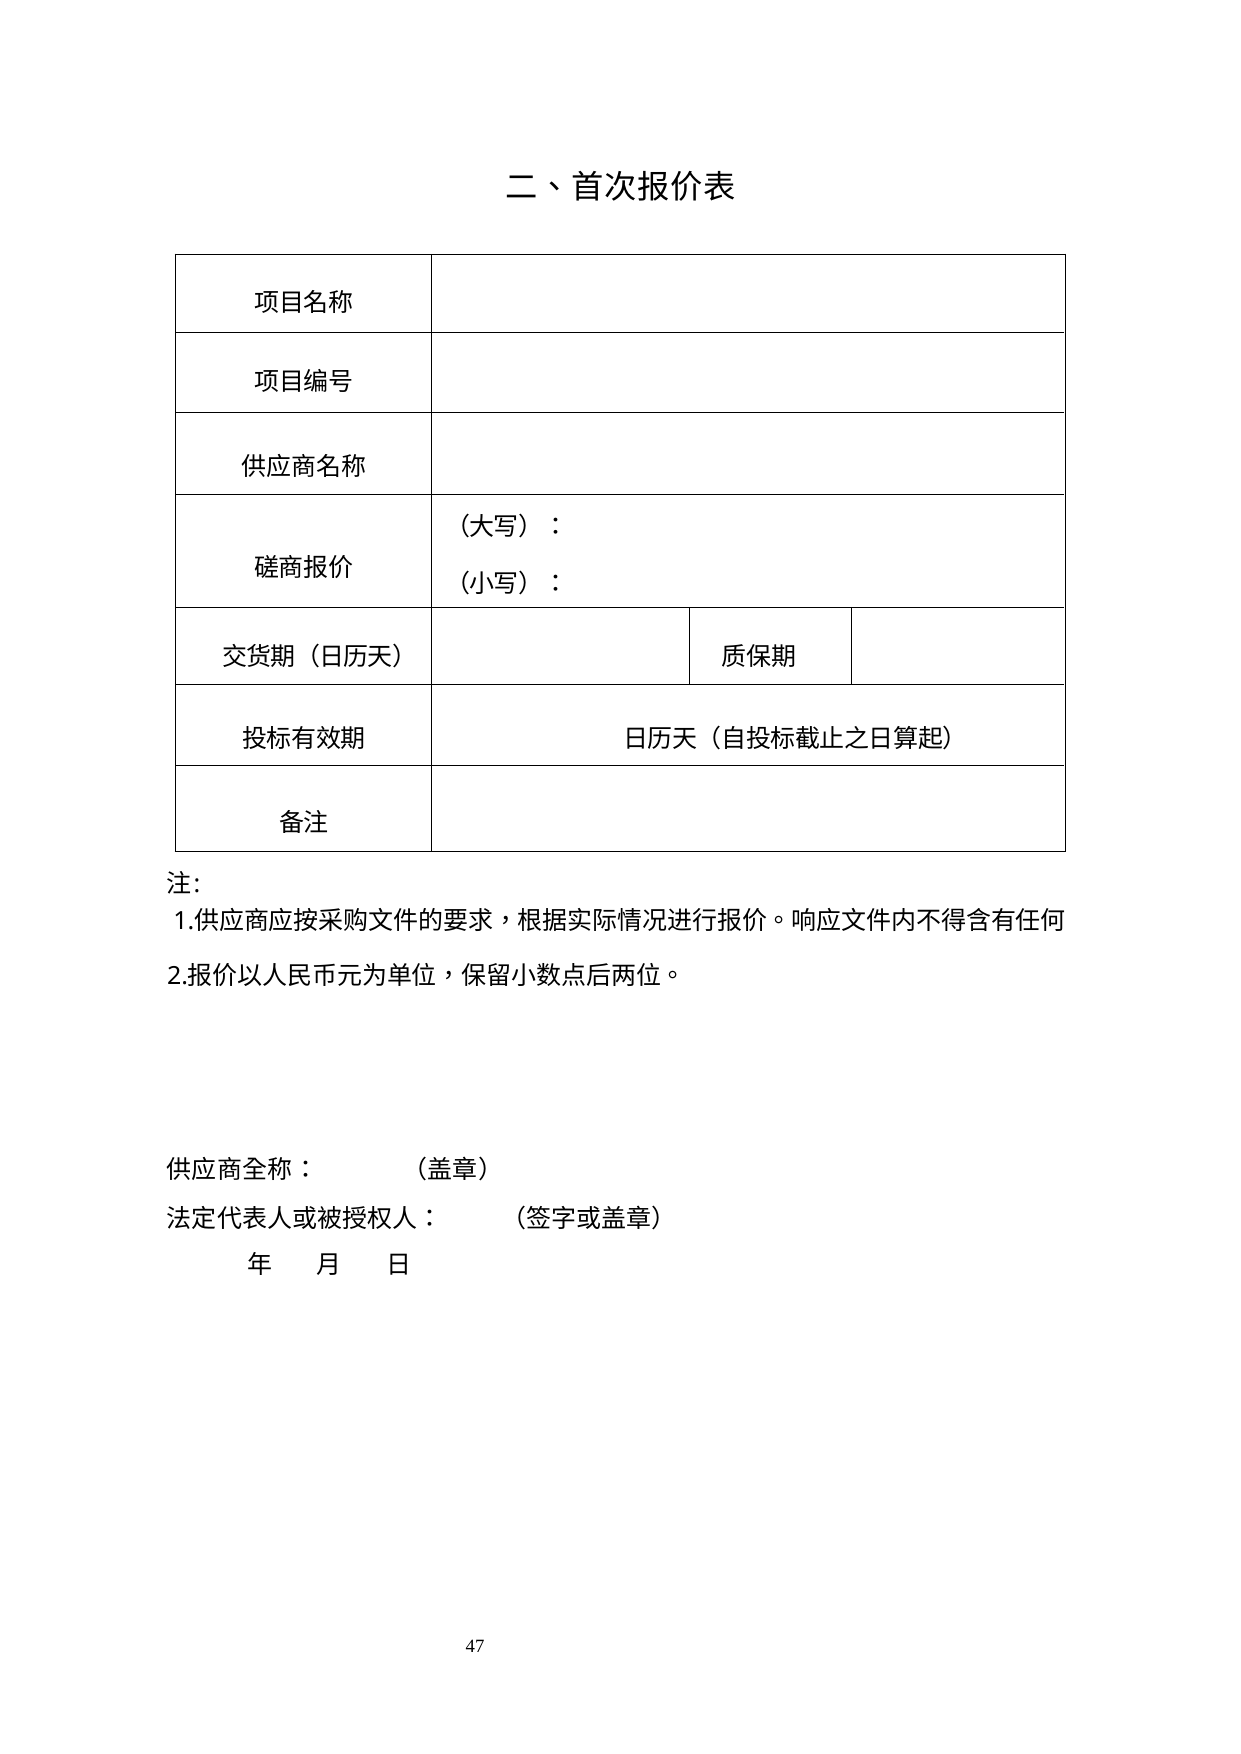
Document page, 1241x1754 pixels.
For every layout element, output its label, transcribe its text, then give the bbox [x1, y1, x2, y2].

table_cell 日历天（自投标截止之日算起） [432, 684, 1065, 765]
text 注: [166, 867, 1066, 899]
table_cell [432, 412, 1065, 493]
text 2.报价以人民币元为单位，保留小数点后两位。 [167, 960, 1066, 991]
table_cell 磋商报价 [176, 495, 431, 607]
text 二、首次报价表 [505, 166, 1066, 206]
text 年 月 日 [165, 1248, 1066, 1279]
text 法定代表人或被授权人： （签字或盖章） [167, 1200, 1066, 1234]
table_cell [432, 332, 1065, 412]
table_cell （大写）： （小写）： [432, 494, 1065, 607]
table_cell 供应商名称 [176, 413, 431, 493]
table_cell 投标有效期 [176, 685, 431, 765]
table_cell 交货期（日历天） [176, 608, 431, 684]
text 1.供应商应按采购文件的要求，根据实际情况进行报价。响应文件内不得含有任何 [165, 914, 1066, 960]
table_cell 质保期 [690, 608, 851, 684]
table_cell [852, 607, 1065, 684]
table_header 项目名称 [176, 255, 431, 332]
table_cell [432, 608, 689, 684]
table_cell 备注 [176, 766, 431, 851]
text 供应商全称： （盖章） [166, 1153, 1066, 1184]
table_cell [432, 765, 1065, 851]
table_cell 项目编号 [176, 333, 431, 412]
table_header [432, 255, 1065, 332]
